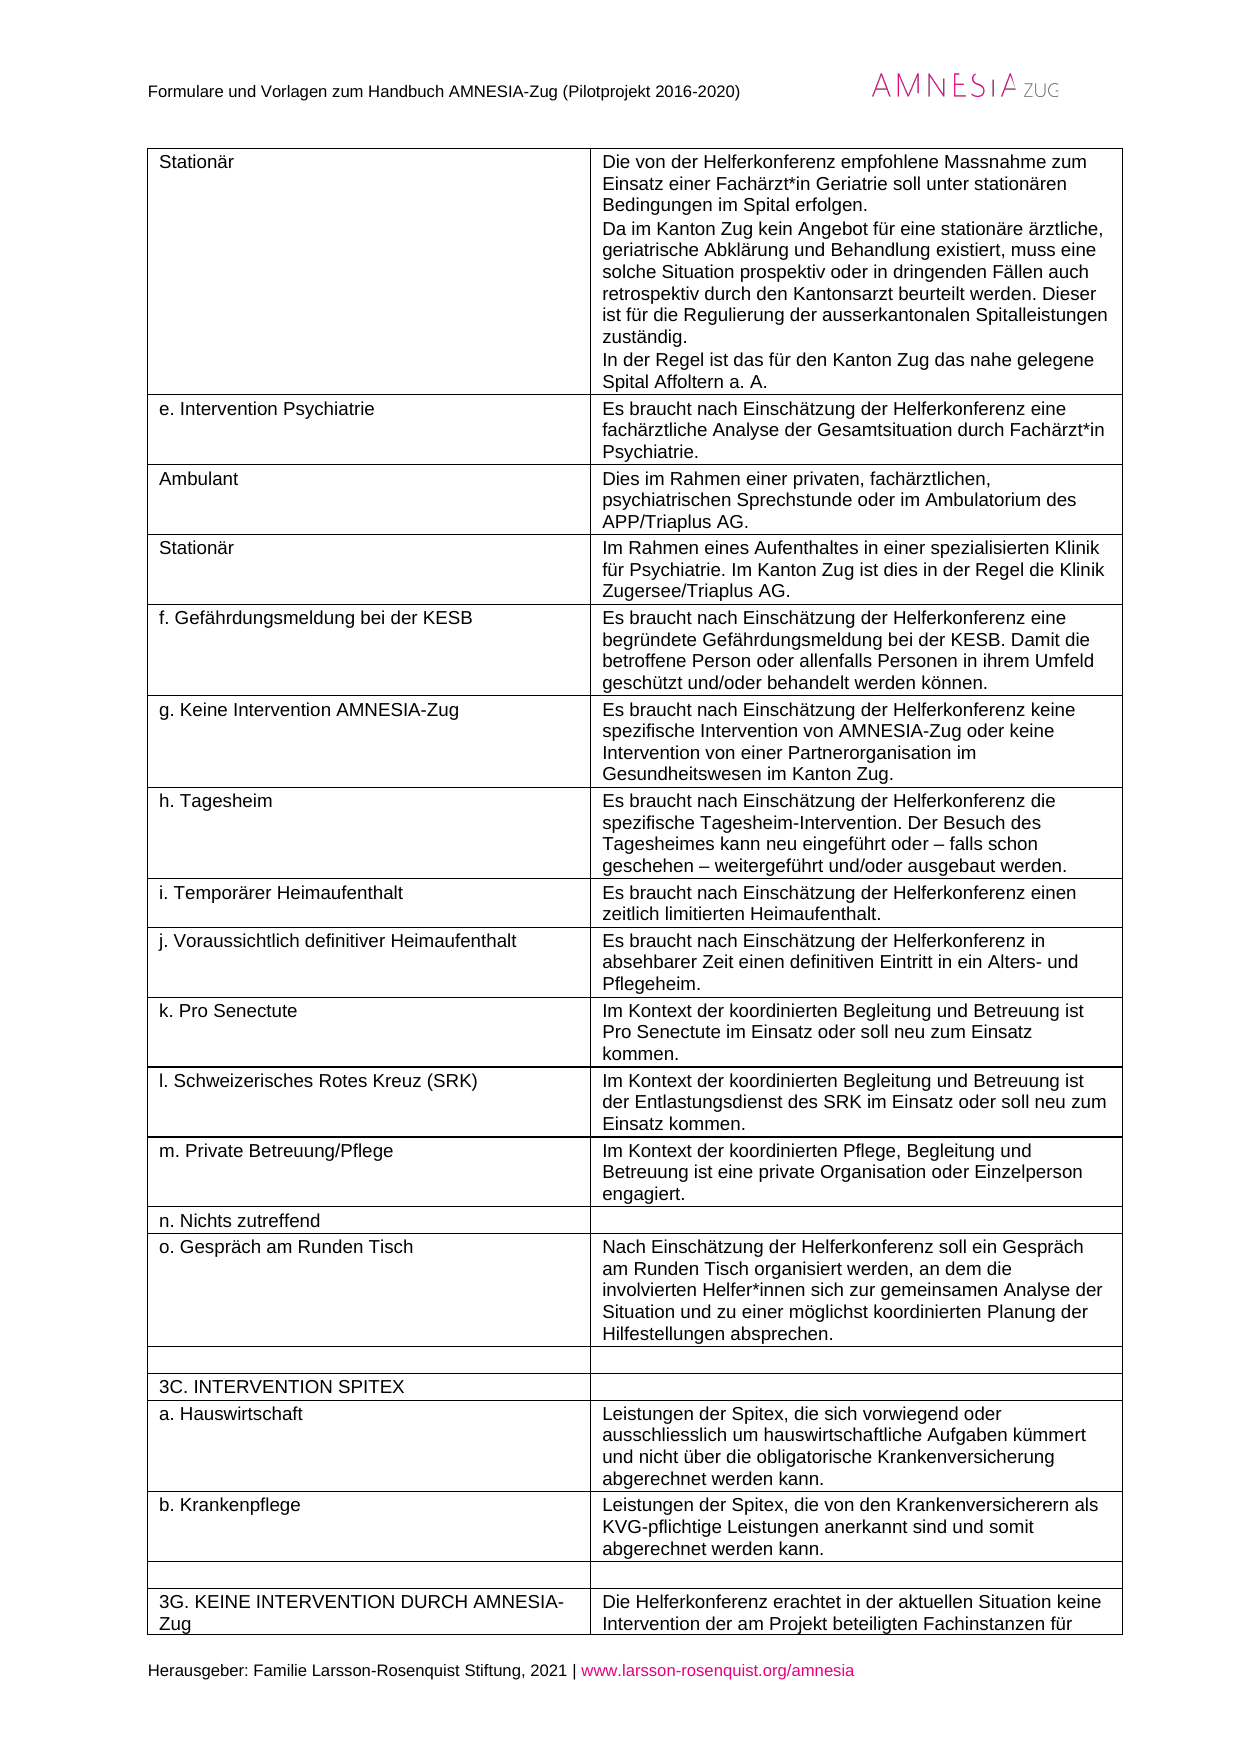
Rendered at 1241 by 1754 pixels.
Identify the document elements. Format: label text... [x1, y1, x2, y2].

table_cell Es braucht nach Einschätzung der Helferkonferenz eine begründete Gefährdungsmeldung bei der KESB. Damit die betroffene Person oder allenfalls Personen in ihrem Umfeld geschützt und/oder behandelt werden können. [591, 605, 1122, 695]
table_cell Es braucht nach Einschätzung der Helferkonferenz in absehbarer Zeit einen definitiven Eintritt in ein Alters- und Pflegeheim. [591, 928, 1122, 997]
table_cell g. Keine Intervention AMNESIA-Zug [148, 696, 590, 787]
table_cell Im Kontext der koordinierten Pflege, Begleitung und Betreuung ist eine private Organisation oder Einzelperson engagiert. [591, 1138, 1122, 1206]
table_cell Es braucht nach Einschätzung der Helferkonferenz keine spezifische Intervention von AMNESIA-Zug oder keine Intervention von einer Partnerorganisation im Gesundheitswesen im Kanton Zug. [591, 696, 1122, 787]
table_cell m. Private Betreuung/Pflege [148, 1138, 590, 1206]
table_cell Stationär [148, 535, 590, 604]
table_cell n. Nichts zutreffend [148, 1207, 590, 1233]
table_cell [591, 1347, 1122, 1373]
table_cell Leistungen der Spitex, die von den Krankenversicherern als KVG-pflichtige Leistungen anerkannt sind und somit abgerechnet werden kann. [591, 1492, 1122, 1561]
table_cell e. Intervention Psychiatrie [148, 395, 590, 464]
table_cell Im Kontext der koordinierten Begleitung und Betreuung ist Pro Senectute im Einsatz oder soll neu zum Einsatz kommen. [591, 998, 1122, 1066]
table_cell 3C. INTERVENTION SPITEX [148, 1374, 590, 1399]
table_cell f. Gefährdungsmeldung bei der KESB [148, 605, 590, 695]
table_cell k. Pro Senectute [148, 998, 590, 1066]
table_cell [591, 1374, 1122, 1399]
table_cell Nach Einschätzung der Helferkonferenz soll ein Gespräch am Runden Tisch organisiert werden, an dem die involvierten Helfer*innen sich zur gemeinsamen Analyse der Situation und zu einer möglichst koordinierten Planung der Hilfestellungen absprechen. [591, 1234, 1122, 1346]
table_cell Im Kontext der koordinierten Begleitung und Betreuung ist der Entlastungsdienst des SRK im Einsatz oder soll neu zum Einsatz kommen. [591, 1068, 1122, 1136]
table_cell b. Krankenpflege [148, 1492, 590, 1561]
table_cell Im Rahmen eines Aufenthaltes in einer spezialisierten Klinik für Psychiatrie. Im Kanton Zug ist dies in der Regel die Klinik Zugersee/Triaplus AG. [591, 535, 1122, 604]
table_cell [148, 1562, 590, 1588]
table_cell i. Temporärer Heimaufenthalt [148, 879, 590, 927]
table_cell [591, 1207, 1122, 1233]
table_cell Es braucht nach Einschätzung der Helferkonferenz die spezifische Tagesheim-Intervention. Der Besuch des Tagesheimes kann neu eingeführt oder – falls schon geschehen – weitergeführt und/oder ausgebaut werden. [591, 788, 1122, 878]
table_cell Die von der Helferkonferenz empfohlene Massnahme zum Einsatz einer Fachärzt*in Geriatrie soll unter stationären Bedingungen im Spital erfolgen. Da im Kanton Zug kein Angebot für eine stationäre ärztliche, geriatrische Abklärung und Behandlung existiert, muss eine solche Situation prospektiv oder in dringenden Fällen auch retrospektiv durch den Kantonsarzt beurteilt werden. Dieser ist für die Regulierung der ausserkantonalen Spitalleistungen zuständig. In der Regel ist das für den Kanton Zug das nahe gelegene Spital Affoltern a. A. [591, 149, 1122, 394]
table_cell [148, 1589, 590, 1634]
table_cell j. Voraussichtlich definitiver Heimaufenthalt [148, 928, 590, 997]
table_cell l. Schweizerisches Rotes Kreuz (SRK) [148, 1068, 590, 1136]
table_cell h. Tagesheim [148, 788, 590, 878]
table_cell Stationär [148, 149, 590, 394]
table_cell o. Gespräch am Runden Tisch [148, 1234, 590, 1346]
table_cell Es braucht nach Einschätzung der Helferkonferenz einen zeitlich limitierten Heimaufenthalt. [591, 879, 1122, 927]
table_cell a. Hauswirtschaft [148, 1401, 590, 1491]
table_cell Es braucht nach Einschätzung der Helferkonferenz eine fachärztliche Analyse der Gesamtsituation durch Fachärzt*in Psychiatrie. [591, 395, 1122, 464]
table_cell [591, 1589, 1122, 1634]
table_cell Dies im Rahmen einer privaten, fachärztlichen, psychiatrischen Sprechstunde oder im Ambulatorium des APP/Triaplus AG. [591, 465, 1122, 534]
table_cell [591, 1562, 1122, 1588]
table_cell [148, 1347, 590, 1373]
table_cell Leistungen der Spitex, die sich vorwiegend oder ausschliesslich um hauswirtschaftliche Aufgaben kümmert und nicht über die obligatorische Krankenversicherung abgerechnet werden kann. [591, 1401, 1122, 1491]
table_cell Ambulant [148, 465, 590, 534]
